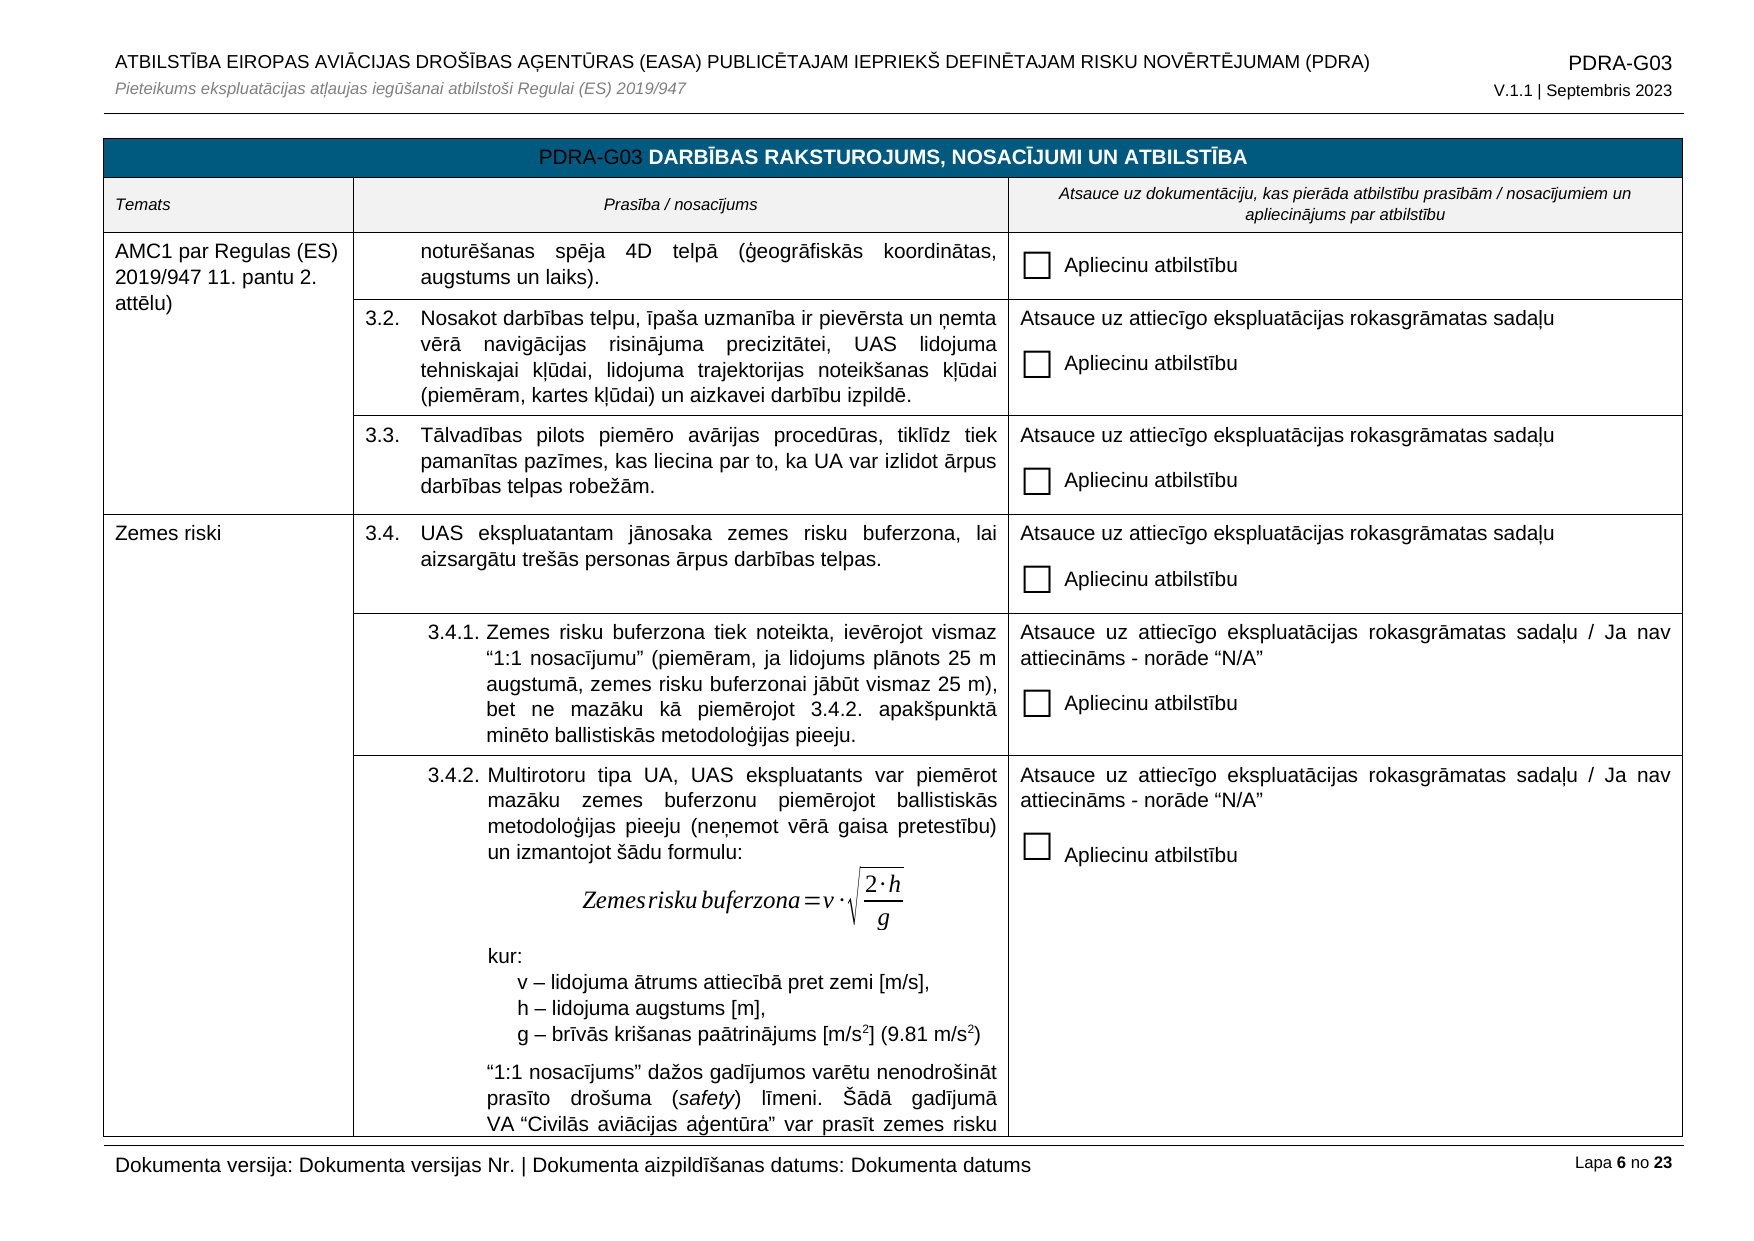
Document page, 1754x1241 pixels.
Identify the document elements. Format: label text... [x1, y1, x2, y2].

table_cell Zemes riski [104, 515, 353, 1136]
table_cell Nosakot darbības telpu, īpaša uzmanība ir pievērsta un ņemta vērā navigācijas risinājuma precizitātei, UAS lidojuma tehniskajai kļūdai, lidojuma trajektorijas noteikšanas kļūdai (piemēram, kartes kļūdai) un aizkavei darbību izpildē. [354, 300, 1008, 415]
table_cell Darbības telpa (skatīt AMC1 par Regulas (ES) 2019/947 11. pantu 2. attēlu) [104, 233, 353, 514]
table_header DARBĪBAS RAKSTUROJUMS, NOSACĪJUMI UN ATBILSTĪBA [104, 139, 1682, 177]
table_cell Apliecinu atbilstību [1009, 233, 1682, 298]
table_cell Temats [104, 178, 353, 232]
table_cell Tālvadības pilots piemēro avārijas procedūras, tiklīdz tiek pamanītas pazīmes, kas liecina par to, ka UA var izlidot ārpus darbības telpas robežām. [354, 416, 1008, 514]
table_cell Apliecinu atbilstību [1009, 300, 1682, 415]
table_cell Prasība / nosacījums [354, 178, 1008, 232]
table_cell Apliecinu atbilstību [1009, 756, 1682, 1136]
table_cell Zemes risku buferzona tiek noteikta, ievērojot vismaz “1:1 nosacījumu” (piemēram, ja lidojums plānots 25 m augstumā, zemes risku buferzonai jābūt vismaz 25 m), bet ne mazāku kā piemērojot 3.4.2. apakšpunktā minēto ballistiskās metodoloģijas pieeju. [354, 614, 1008, 755]
table_cell Apliecinu atbilstību [1009, 614, 1682, 755]
table_cell Atsauce uz dokumentāciju, kas pierāda atbilstību prasībām / nosacījumiem un apliecinājums par atbilstību [1009, 178, 1682, 232]
table_cell Apliecinu atbilstību [1009, 515, 1682, 612]
table_cell UAS ekspluatantam jānosaka zemes risku buferzona, lai aizsargātu trešās personas ārpus darbības telpas. [354, 515, 1008, 612]
table_cell Apliecinu atbilstību [1009, 416, 1682, 514]
table_cell Lai noteiktu darbības telpu, ir izskatīta UAS pozīcijas noturēšanas spēja 4D telpā (ģeogrāfiskās koordinātas, augstums un laiks). [354, 233, 1008, 298]
